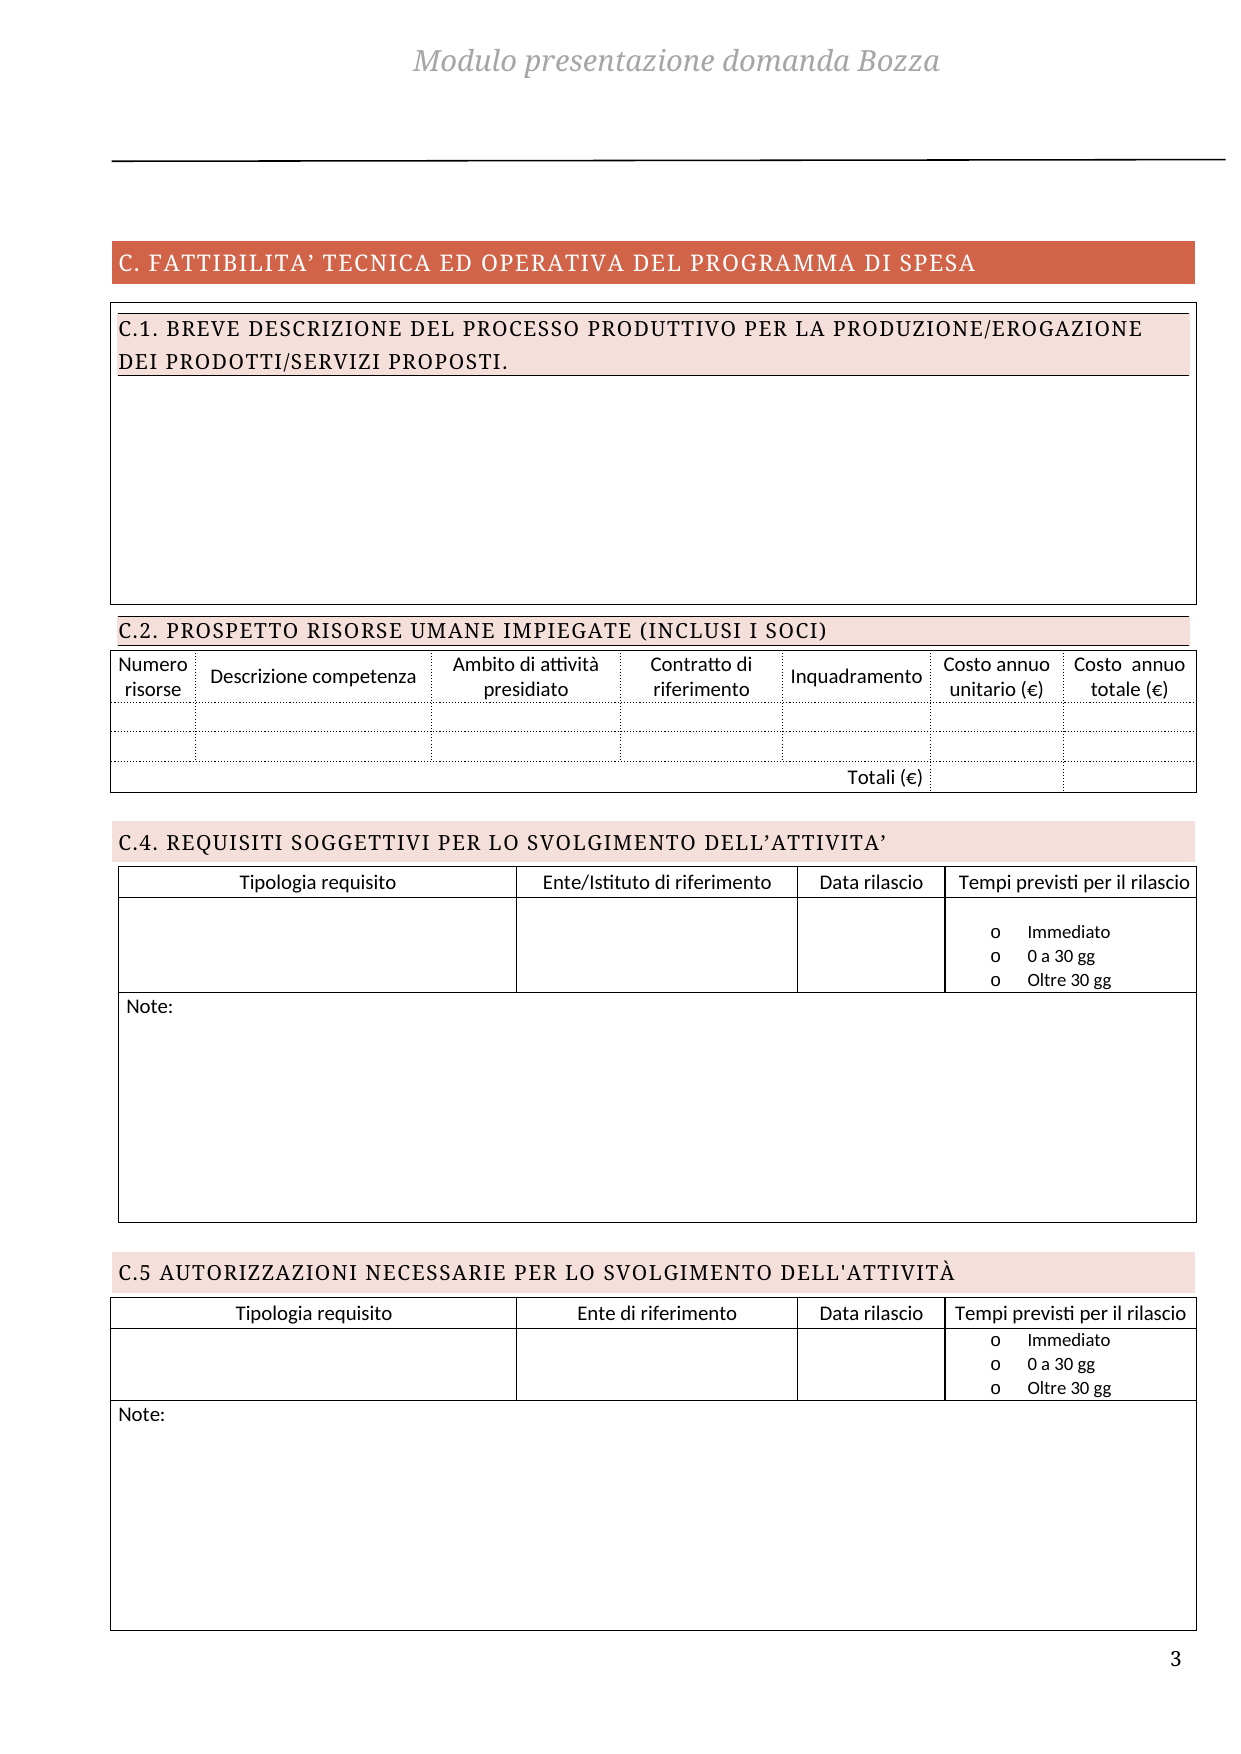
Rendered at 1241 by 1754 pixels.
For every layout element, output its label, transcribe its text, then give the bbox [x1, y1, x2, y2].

table_cell Costo annuo unitario (€) [930, 651, 1063, 702]
table_cell [1063, 731, 1196, 761]
table_cell Numero risorse [111, 651, 195, 702]
table_cell Ente di riferimento [517, 1298, 797, 1327]
table_cell [1063, 702, 1196, 731]
table_cell C.5 Autorizzazioni necessarie per lo svolgimento dell'attività [111, 1223, 1196, 1297]
table_cell Data rilascio [798, 1298, 944, 1327]
table_cell Costo annuo totale (€) [1063, 651, 1196, 702]
table_cell [111, 1329, 516, 1400]
table_cell Immediato 0 a 30 gg Oltre 30 gg [946, 1329, 1196, 1400]
table_cell [930, 731, 1063, 761]
table_cell [111, 731, 195, 761]
table_cell [111, 866, 118, 1223]
table_cell [783, 702, 930, 731]
table_cell [620, 702, 782, 731]
table_cell C.1. BREVE DESCRIZIONE DEL PROCESSO PRODUTTIVO PER LA PRODUZIONE/EROGAZIONE DEI PRODOTTI/SERVIZI PROPOSTI. [111, 303, 1196, 604]
table_header C. FATTIBILITA’ TECNICA ED OPERATIVA DEL PROGRAMMA DI SPESA [111, 228, 1196, 302]
table_cell [517, 1329, 797, 1400]
table_cell Contratto di riferimento [620, 651, 782, 702]
table_cell Descrizione competenza [195, 651, 431, 702]
table_cell [431, 731, 620, 761]
table_cell C.2. Prospetto risorse umane IMPIEGATE (INCLUSI I SOCI) [111, 605, 1196, 650]
table_cell [930, 761, 1063, 792]
table_cell [798, 1329, 944, 1400]
table_cell [431, 702, 620, 731]
table_cell C.4. REQUISITI SOGGETTIVI PER LO SVOLGIMENTO DELL’ATTIVITA’ [111, 793, 1196, 866]
table_cell Tipologia requisito [111, 1298, 516, 1327]
table_cell Inquadramento [783, 651, 930, 702]
table_cell Ambito di attività presidiato [431, 651, 620, 702]
table_cell Tempi previsti per il rilascio [946, 1298, 1196, 1327]
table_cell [111, 1401, 1196, 1630]
table_cell [783, 731, 930, 761]
table_cell [195, 702, 431, 731]
table_cell [930, 702, 1063, 731]
table_cell Totali (€) [111, 761, 930, 792]
table_cell [1063, 761, 1196, 792]
table_cell [111, 702, 195, 731]
table_cell [620, 731, 782, 761]
table_cell [195, 731, 431, 761]
